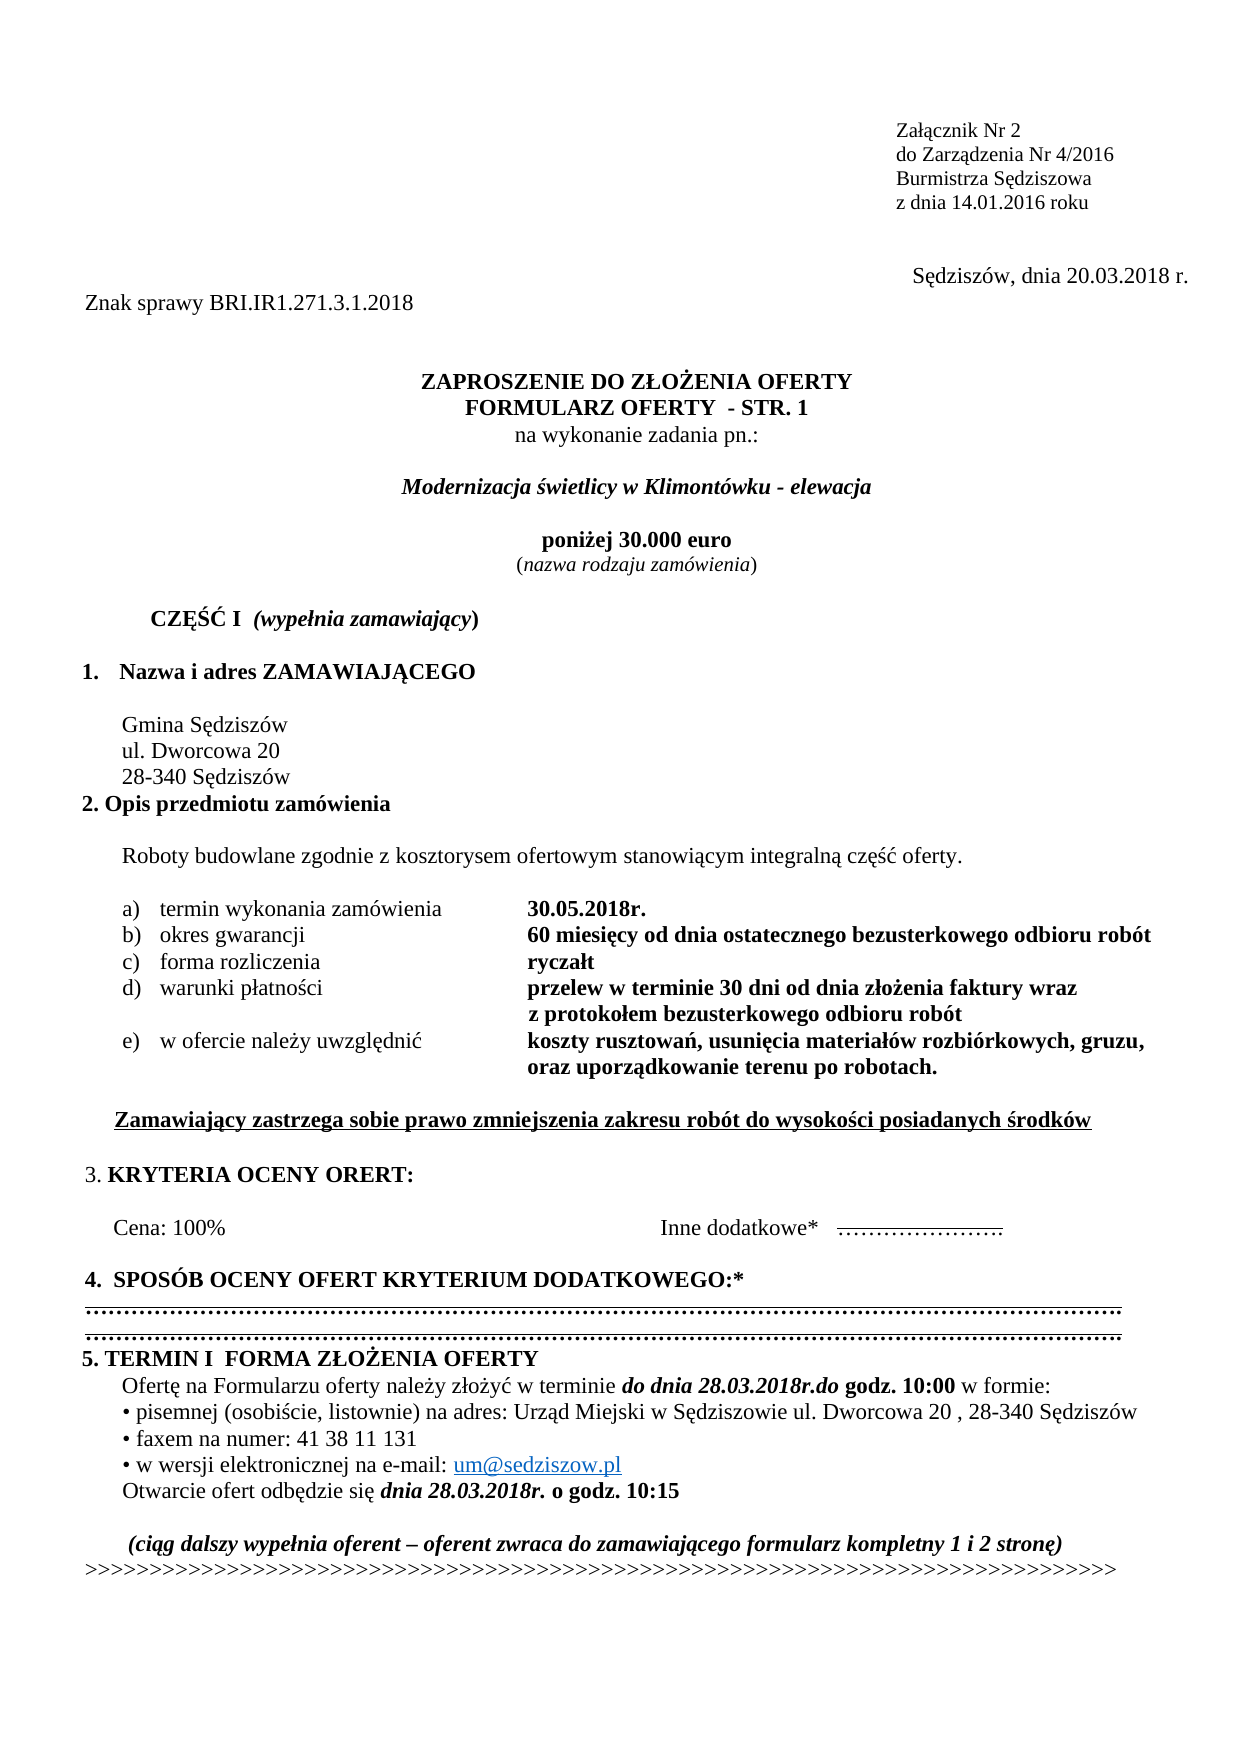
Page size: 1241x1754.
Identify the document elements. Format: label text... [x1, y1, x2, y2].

text (ciąg dalszy wypełnia oferent – oferent zwraca do zamawiającego formularz kompletny 1 i 2 stronę) [122, 1530, 1189, 1556]
text >>>>>>>>>>>>>>>>>>>>>>>>>>>>>>>>>>>>>>>>>>>>>>>>>>>>>>>>>>>>>>>>>>>>>>>>>>>>>>>> [84, 1556, 1189, 1583]
text Burmistrza Sędziszowa [896, 166, 1189, 190]
list Nazwa i adres ZAMAWIAJĄCEGO [82, 658, 1189, 684]
text • pisemnej (osobiście, listownie) na adres: Urząd Miejski w Sędziszowie ul. Dworcowa 20 , 28-340 Sędziszów [122, 1398, 1189, 1424]
text 2. Opis przedmiotu zamówienia [47, 790, 1189, 816]
list forma rozliczenia ryczałt [122, 948, 1189, 974]
list warunki płatności przelew w terminie 30 dni od dnia złożenia faktury wraz [122, 974, 1189, 1001]
text • faxem na numer: 41 38 11 131 [122, 1424, 1189, 1451]
text Sędziszów, dnia 20.03.2018 r. [84, 262, 1189, 289]
text oraz uporządkowanie terenu po robotach. [527, 1053, 1189, 1079]
text (nazwa rodzaju zamówienia) [84, 552, 1189, 576]
text Ofertę na Formularzu oferty należy złożyć w terminie do dnia 28.03.2018r.do godz. 10:00 w formie: [122, 1372, 1189, 1398]
text Załącznik Nr 2 [896, 118, 1189, 142]
text 5. TERMIN I FORMA ZŁOŻENIA OFERTY [47, 1346, 1189, 1372]
text Modernizacja świetlicy w Klimontówku - elewacja [84, 473, 1189, 500]
text Cena: 100% Inne dodatkowe* …………………. [84, 1214, 1189, 1240]
list okres gwarancji 60 miesięcy od dnia ostatecznego bezusterkowego odbioru robót [122, 921, 1189, 948]
text z dnia 14.01.2016 roku [896, 190, 1189, 214]
text 3. KRYTERIA OCENY ORERT: [84, 1161, 1189, 1187]
text Otwarcie ofert odbędzie się dnia 28.03.2018r. o godz. 10:15 [122, 1477, 1189, 1504]
text ………………………………………………………………………………………………………………………. [84, 1293, 1189, 1319]
text • w wersji elektronicznej na e-mail: um@sedziszow.pl [122, 1451, 1189, 1477]
text do Zarządzenia Nr 4/2016 [896, 142, 1189, 166]
text ZAPROSZENIE DO ZŁOŻENIA OFERTY [84, 368, 1189, 394]
text FORMULARZ OFERTY - STR. 1 [84, 394, 1189, 421]
text poniżej 30.000 euro [84, 526, 1189, 552]
list termin wykonania zamówienia 30.05.2018r. [122, 895, 1189, 921]
text Zamawiający zastrzega sobie prawo zmniejszenia zakresu robót do wysokości posiadanych środków [114, 1106, 1189, 1132]
text ul. Dworcowa 20 [122, 737, 1189, 763]
text na wykonanie zadania pn.: [84, 421, 1189, 447]
text Roboty budowlane zgodnie z kosztorysem ofertowym stanowiącym integralną część oferty. [122, 842, 1189, 869]
text Znak sprawy BRI.IR1.271.3.1.2018 [84, 289, 1189, 315]
text 28-340 Sędziszów [122, 763, 1189, 790]
text z protokołem bezusterkowego odbioru robót [528, 1001, 1189, 1027]
list w ofercie należy uwzględnić koszty rusztowań, usunięcia materiałów rozbiórkowych, gruzu, [122, 1027, 1189, 1053]
text 4. SPOSÓB OCENY OFERT KRYTERIUM DODATKOWEGO:* [84, 1266, 1189, 1293]
text CZĘŚĆ I (wypełnia zamawiający) [47, 605, 1189, 632]
text ………………………………………………………………………………………………………………………. [84, 1319, 1189, 1346]
text Gmina Sędziszów [122, 711, 1189, 737]
